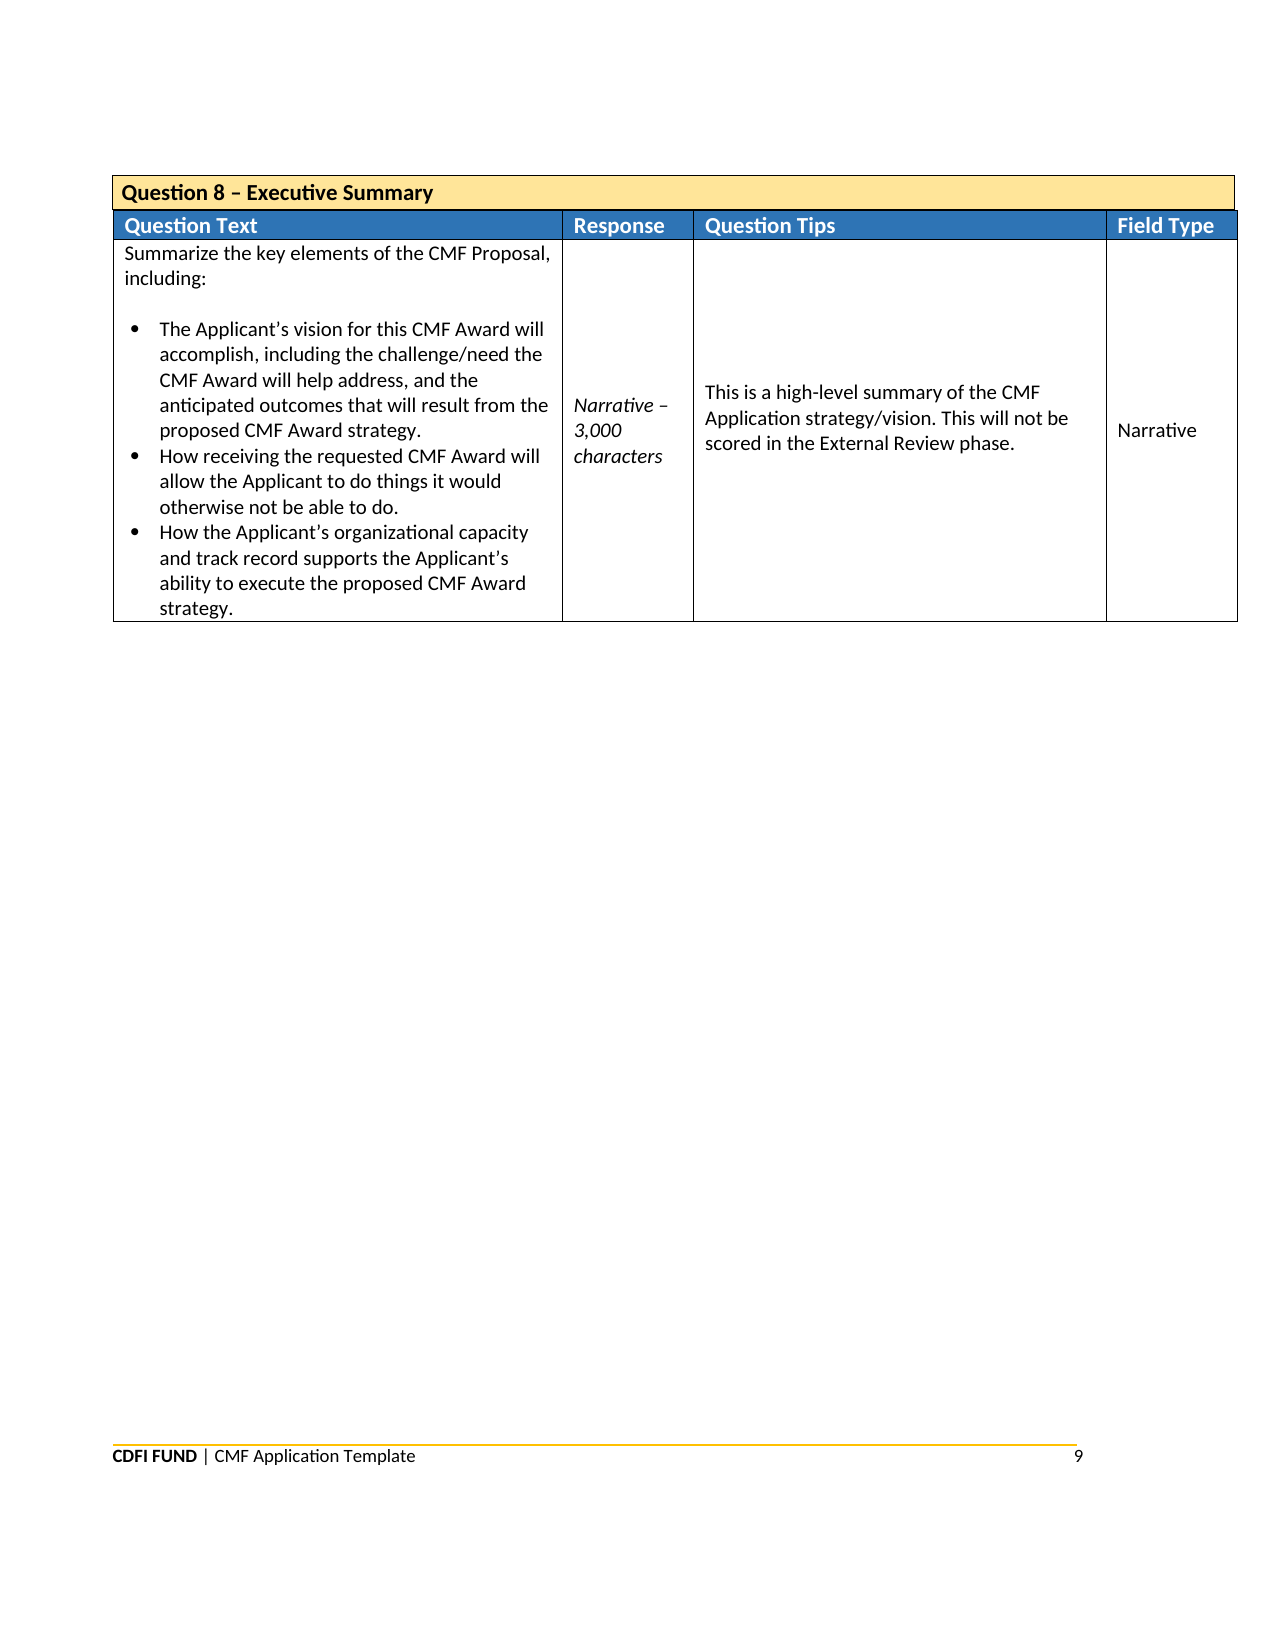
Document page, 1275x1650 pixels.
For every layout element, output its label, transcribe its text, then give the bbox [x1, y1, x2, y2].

table_cell This is a high-level summary of the CMF Application strategy/vision. This will not be scored in the External Review phase. [694, 240, 1106, 621]
text Question 8 – Executive Summary [113, 176, 1234, 209]
table_cell Summarize the key elements of the CMF Proposal, including: The Applicant’s vision for this CMF Award will accomplish, including the challenge/need the CMF Award will help address, and the anticipated outcomes that will result from the proposed CMF Award strategy. How receiving the requested CMF Award will allow the Applicant to do things it would otherwise not be able to do. How the Applicant’s organizational capacity and track record supports the Applicant’s ability to execute the proposed CMF Award strategy. [114, 240, 562, 621]
table_header Question Text [114, 211, 562, 239]
table_header Field Type [1107, 211, 1237, 239]
table_header Question Tips [694, 211, 1106, 239]
table_cell Narrative – 3,000 characters [563, 240, 693, 621]
table_header Response [563, 211, 693, 239]
table_cell Narrative [1107, 240, 1237, 621]
